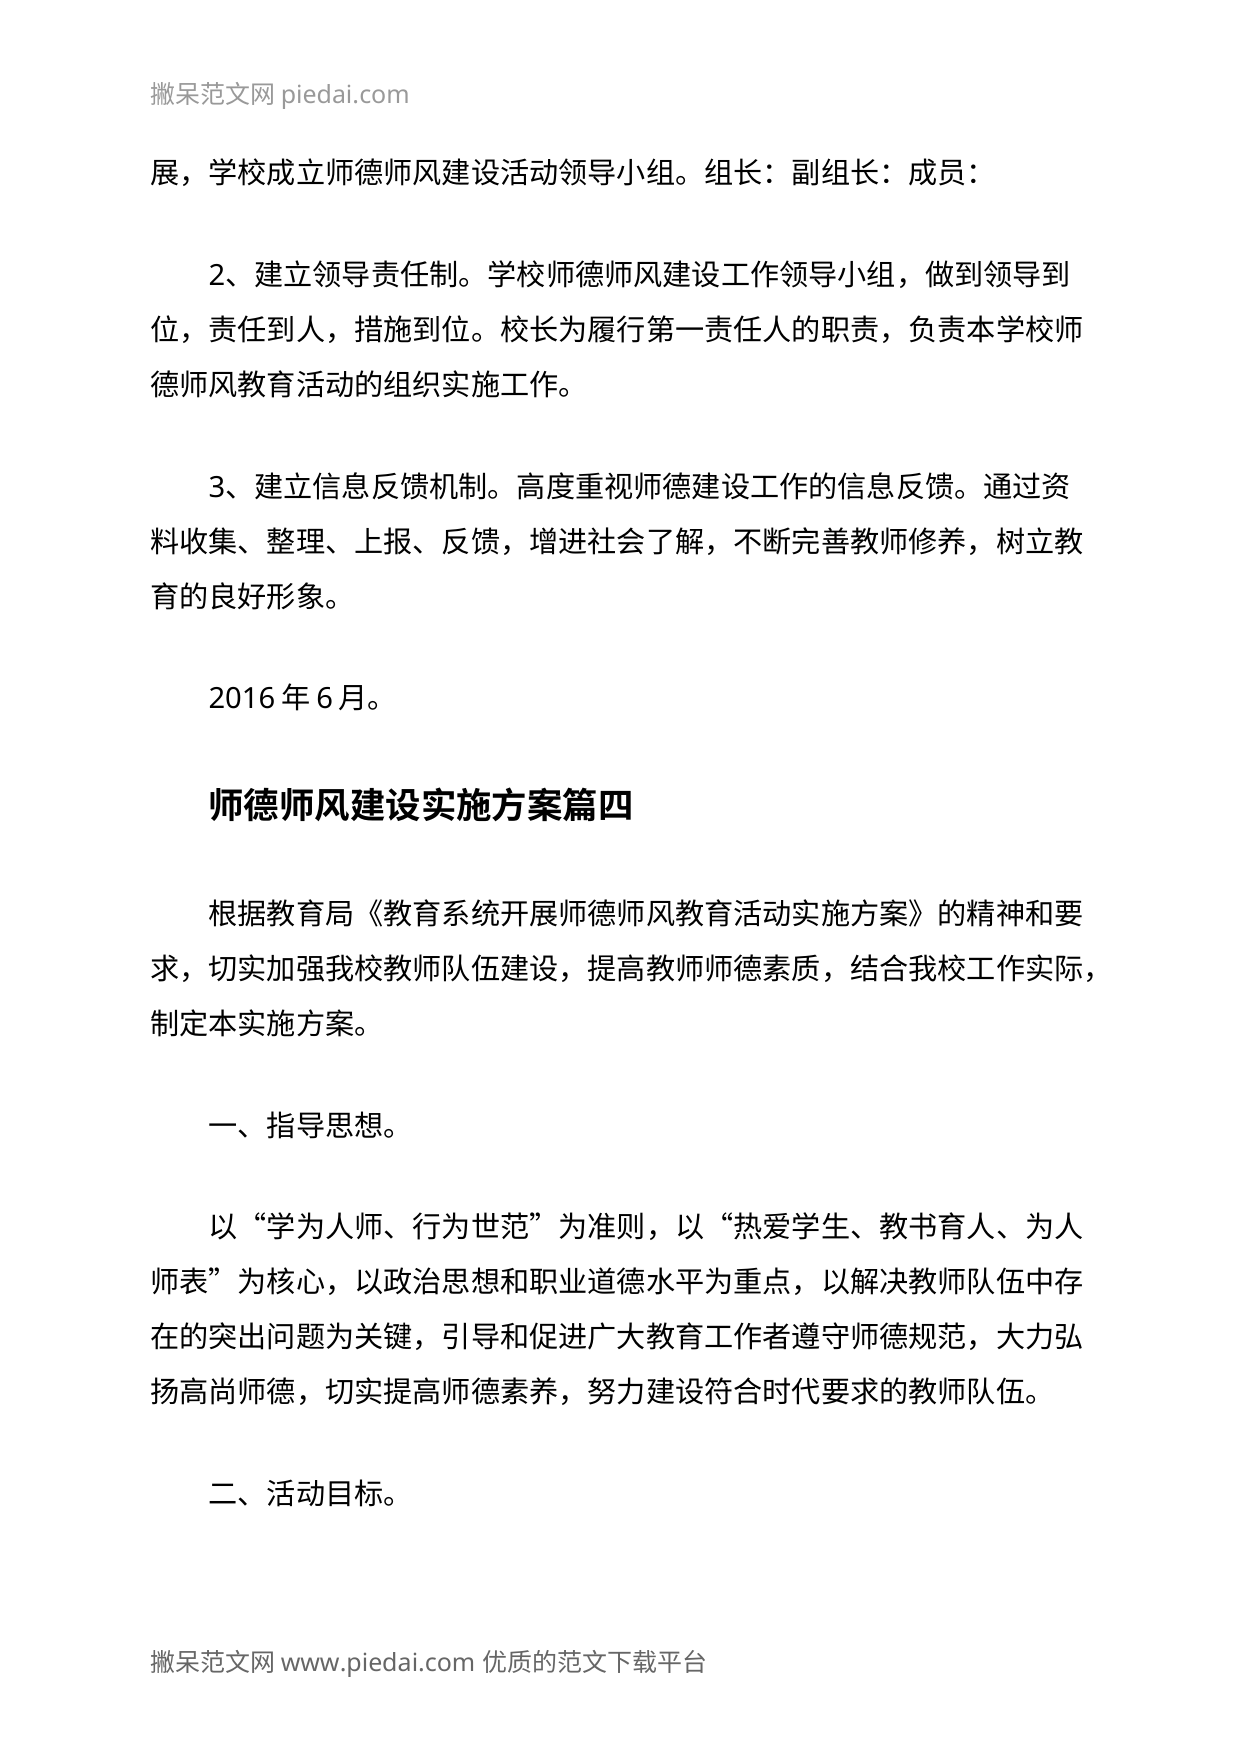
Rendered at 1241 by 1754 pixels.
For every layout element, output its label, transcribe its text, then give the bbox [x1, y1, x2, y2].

text 根据教育局《教育系统开展师德师风教育活动实施方案》的精神和要求，切实加强我校教师队伍建设，提高教师师德素质，结合我校工作实际，制定本实施方案。 [150, 891, 1090, 1043]
text 2016年6月。 [150, 675, 1090, 717]
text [150, 150, 1090, 192]
text 2、建立领导责任制。学校师德师风建设工作领导小组，做到领导到位，责任到人，措施到位。校长为履行第一责任人的职责，负责本学校师德师风教育活动的组织实施工作。 [150, 252, 1090, 404]
text 二、活动目标。 [150, 1470, 1090, 1513]
text 3、建立信息反馈机制。高度重视师德建设工作的信息反馈。通过资料收集、整理、上报、反馈，增进社会了解，不断完善教师修养，树立教育的良好形象。 [150, 463, 1090, 616]
text 以“学为人师、行为世范”为准则，以“热爱学生、教书育人、为人师表”为核心，以政治思想和职业道德水平为重点，以解决教师队伍中存在的突出问题为关键，引导和促进广大教育工作者遵守师德规范，大力弘扬高尚师德，切实提高师德素养，努力建设符合时代要求的教师队伍。 [150, 1204, 1090, 1411]
text 一、指导思想。 [150, 1102, 1090, 1144]
text 师德师风建设实施方案篇四 [150, 777, 1090, 828]
